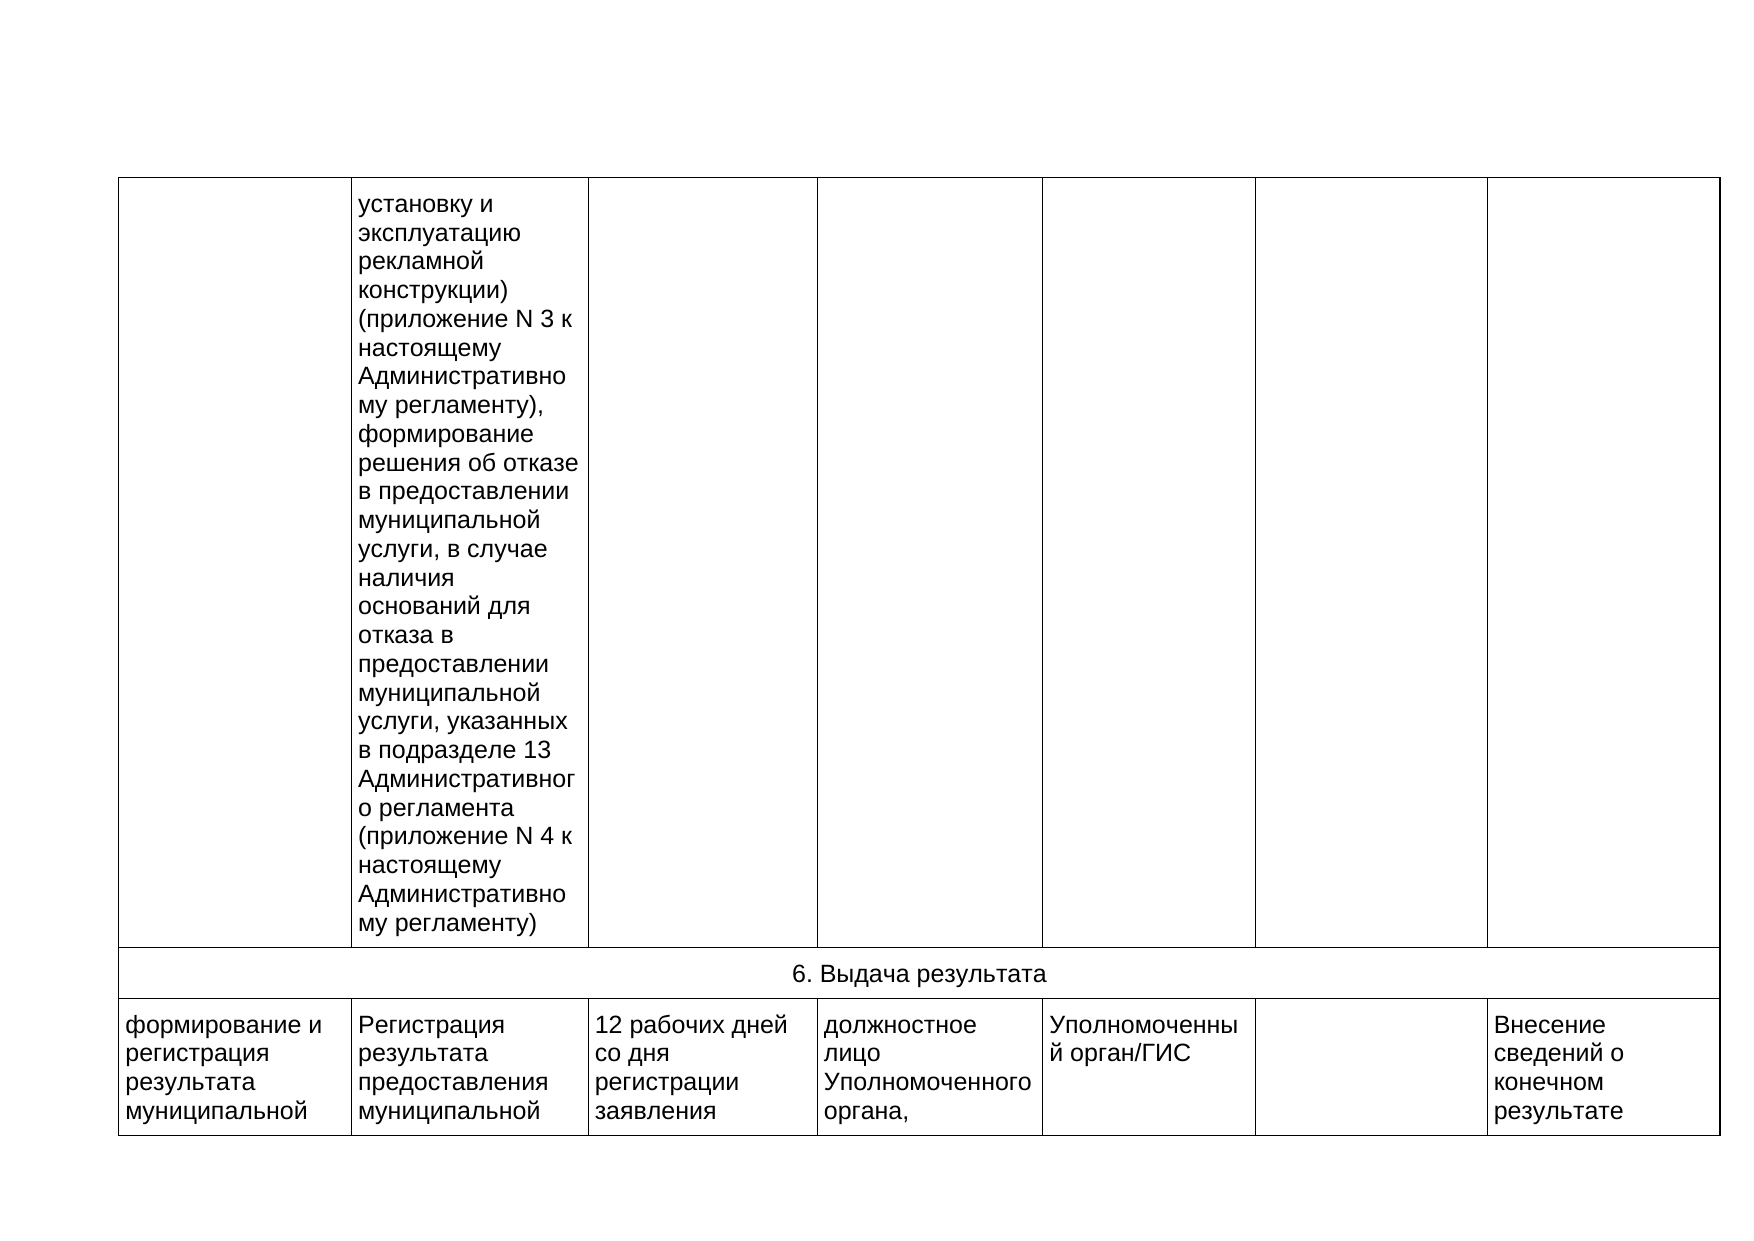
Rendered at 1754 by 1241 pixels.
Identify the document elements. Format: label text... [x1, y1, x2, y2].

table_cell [1043, 999, 1255, 1135]
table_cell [818, 999, 1042, 1135]
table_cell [589, 999, 817, 1135]
table_cell 6. Выдача результата [119, 948, 1719, 998]
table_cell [352, 999, 588, 1135]
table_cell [352, 178, 588, 947]
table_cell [1043, 178, 1255, 947]
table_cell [1488, 999, 1719, 1135]
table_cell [818, 178, 1042, 947]
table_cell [119, 999, 351, 1135]
table_cell [1256, 999, 1487, 1135]
